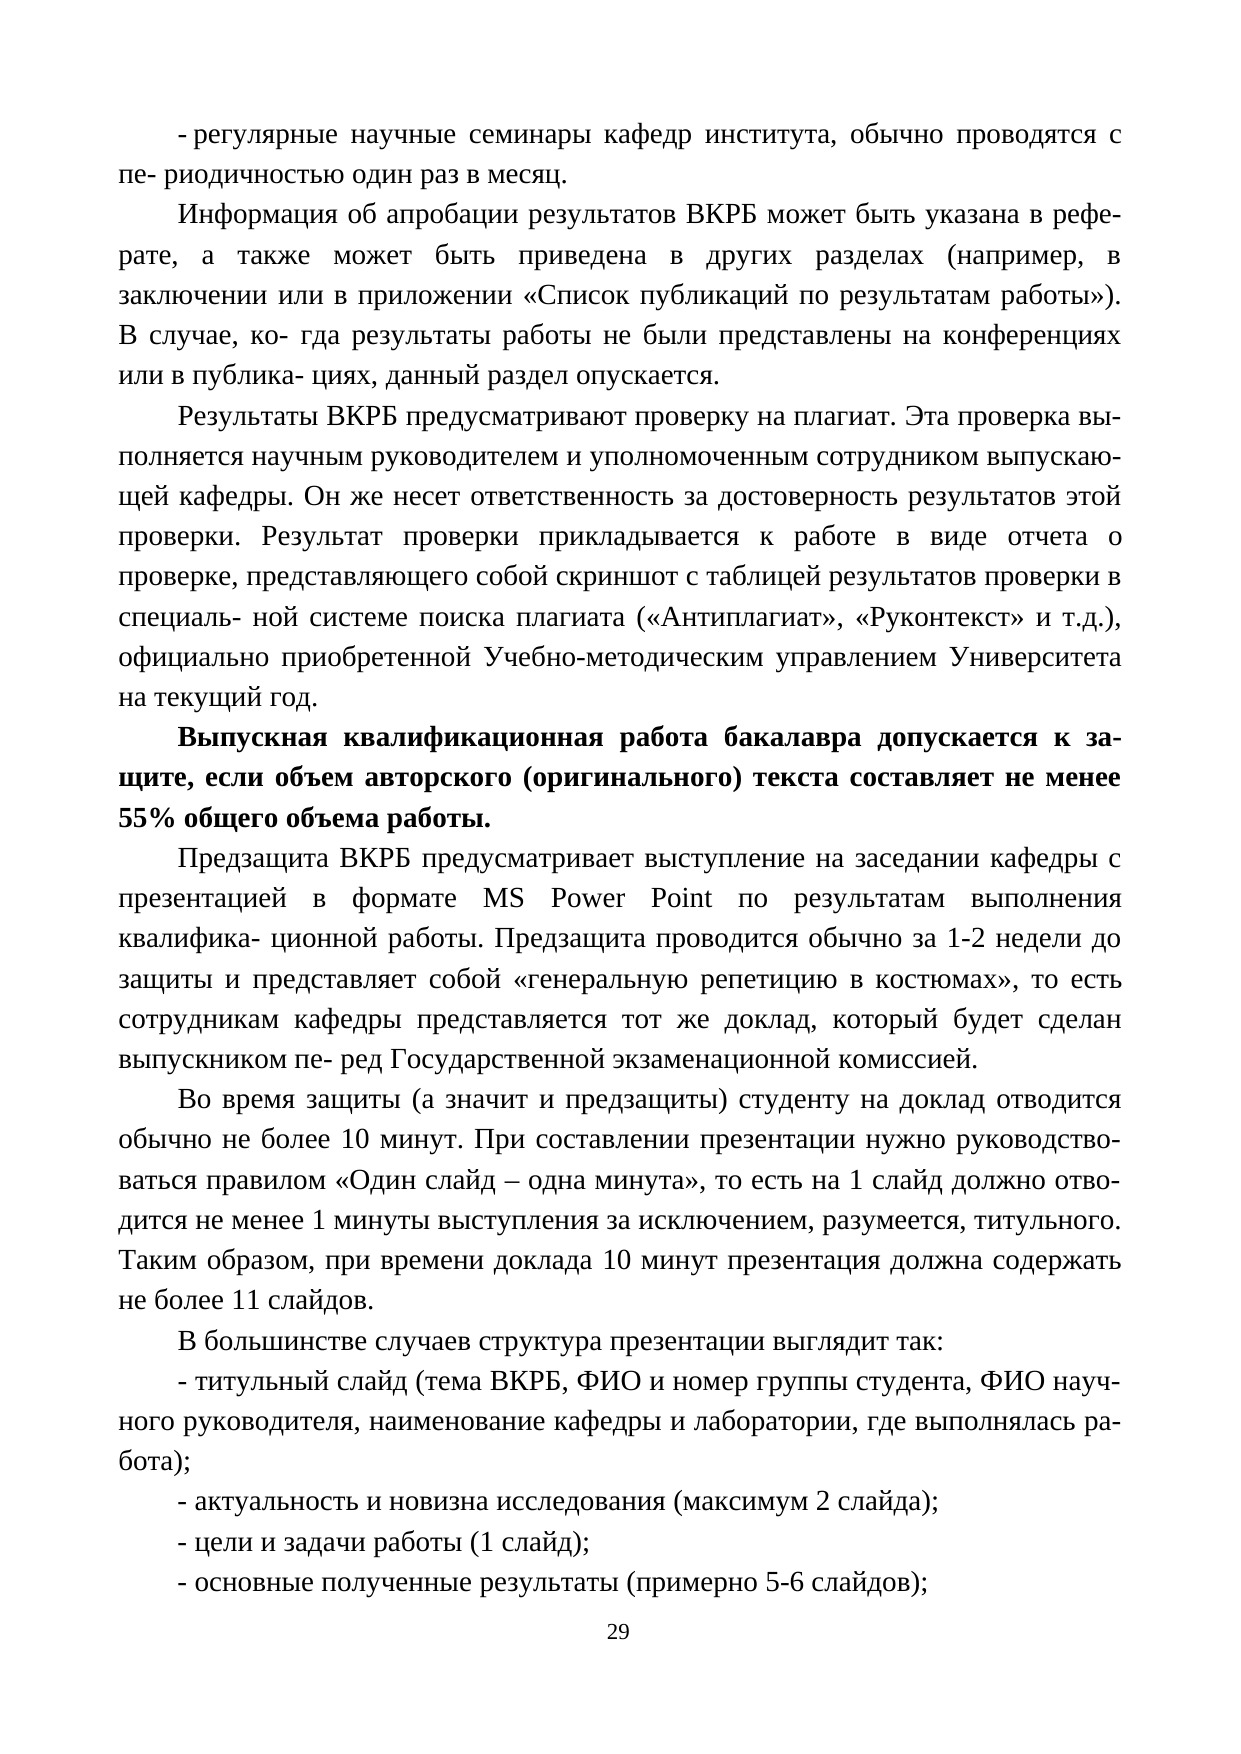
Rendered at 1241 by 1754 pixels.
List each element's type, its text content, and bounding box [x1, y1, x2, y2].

text Результаты ВКРБ предусматривают проверку на плагиат. Эта проверка вы- полняется научным руководителем и уполномоченным сотрудником выпускаю- щей кафедры. Он же несет ответственность за достоверность результатов этой проверки. Результат проверки прикладывается к работе в виде отчета о проверке, представляющего собой скриншот с таблицей результатов проверки в специаль- ной системе поиска плагиата («Антиплагиат», «Руконтекст» и т.д.), официально приобретенной Учебно-методическим управлением Университета на текущий год. [118, 398, 1122, 713]
text Во время защиты (а значит и предзащиты) студенту на доклад отводится обычно не более 10 минут. При составлении презентации нужно руководство- ваться правилом «Один слайд – одна минута», то есть на 1 слайд должно отво- дится не менее 1 минуты выступления за исключением, разумеется, титульного. Таким образом, при времени доклада 10 минут презентация должна содержать не более 11 слайдов. [118, 1081, 1122, 1316]
list цели и задачи работы (1 слайд); [177, 1524, 1138, 1557]
list титульный слайд (тема ВКРБ, ФИО и номер группы студента, ФИО науч- ного руководителя, наименование кафедры и лаборатории, где выполнялась ра- бота); [118, 1363, 1122, 1477]
text Предзащита ВКРБ предусматривает выступление на заседании кафедры с презентацией в формате MS Power Point по результатам выполнения квалифика- ционной работы. Предзащита проводится обычно за 1-2 недели до защиты и представляет собой «генеральную репетицию в костюмах», то есть сотрудникам кафедры представляется тот же доклад, который будет сделан выпускником пе- ред Государственной экзаменационной комиссией. [118, 840, 1122, 1075]
text В большинстве случаев структура презентации выглядит так: [177, 1323, 1138, 1356]
subtitle Выпускная квалификационная работа бакалавра допускается к за- щите, если объем авторского (оригинального) текста составляет не менее 55% общего объема работы. [118, 719, 1122, 833]
text Информация об апробации результатов ВКРБ может быть указана в рефе- рате, а также может быть приведена в других разделах (например, в заключении или в приложении «Список публикаций по результатам работы»). В случае, ко- гда результаты работы не были представлены на конференциях или в публика- циях, данный раздел опускается. [118, 197, 1122, 391]
list регулярные научные семинары кафедр института, обычно проводятся с пе- риодичностью один раз в месяц. [118, 116, 1122, 190]
list актуальность и новизна исследования (максимум 2 слайда); [177, 1483, 1138, 1517]
list основные полученные результаты (примерно 5-6 слайдов); [177, 1564, 1138, 1597]
